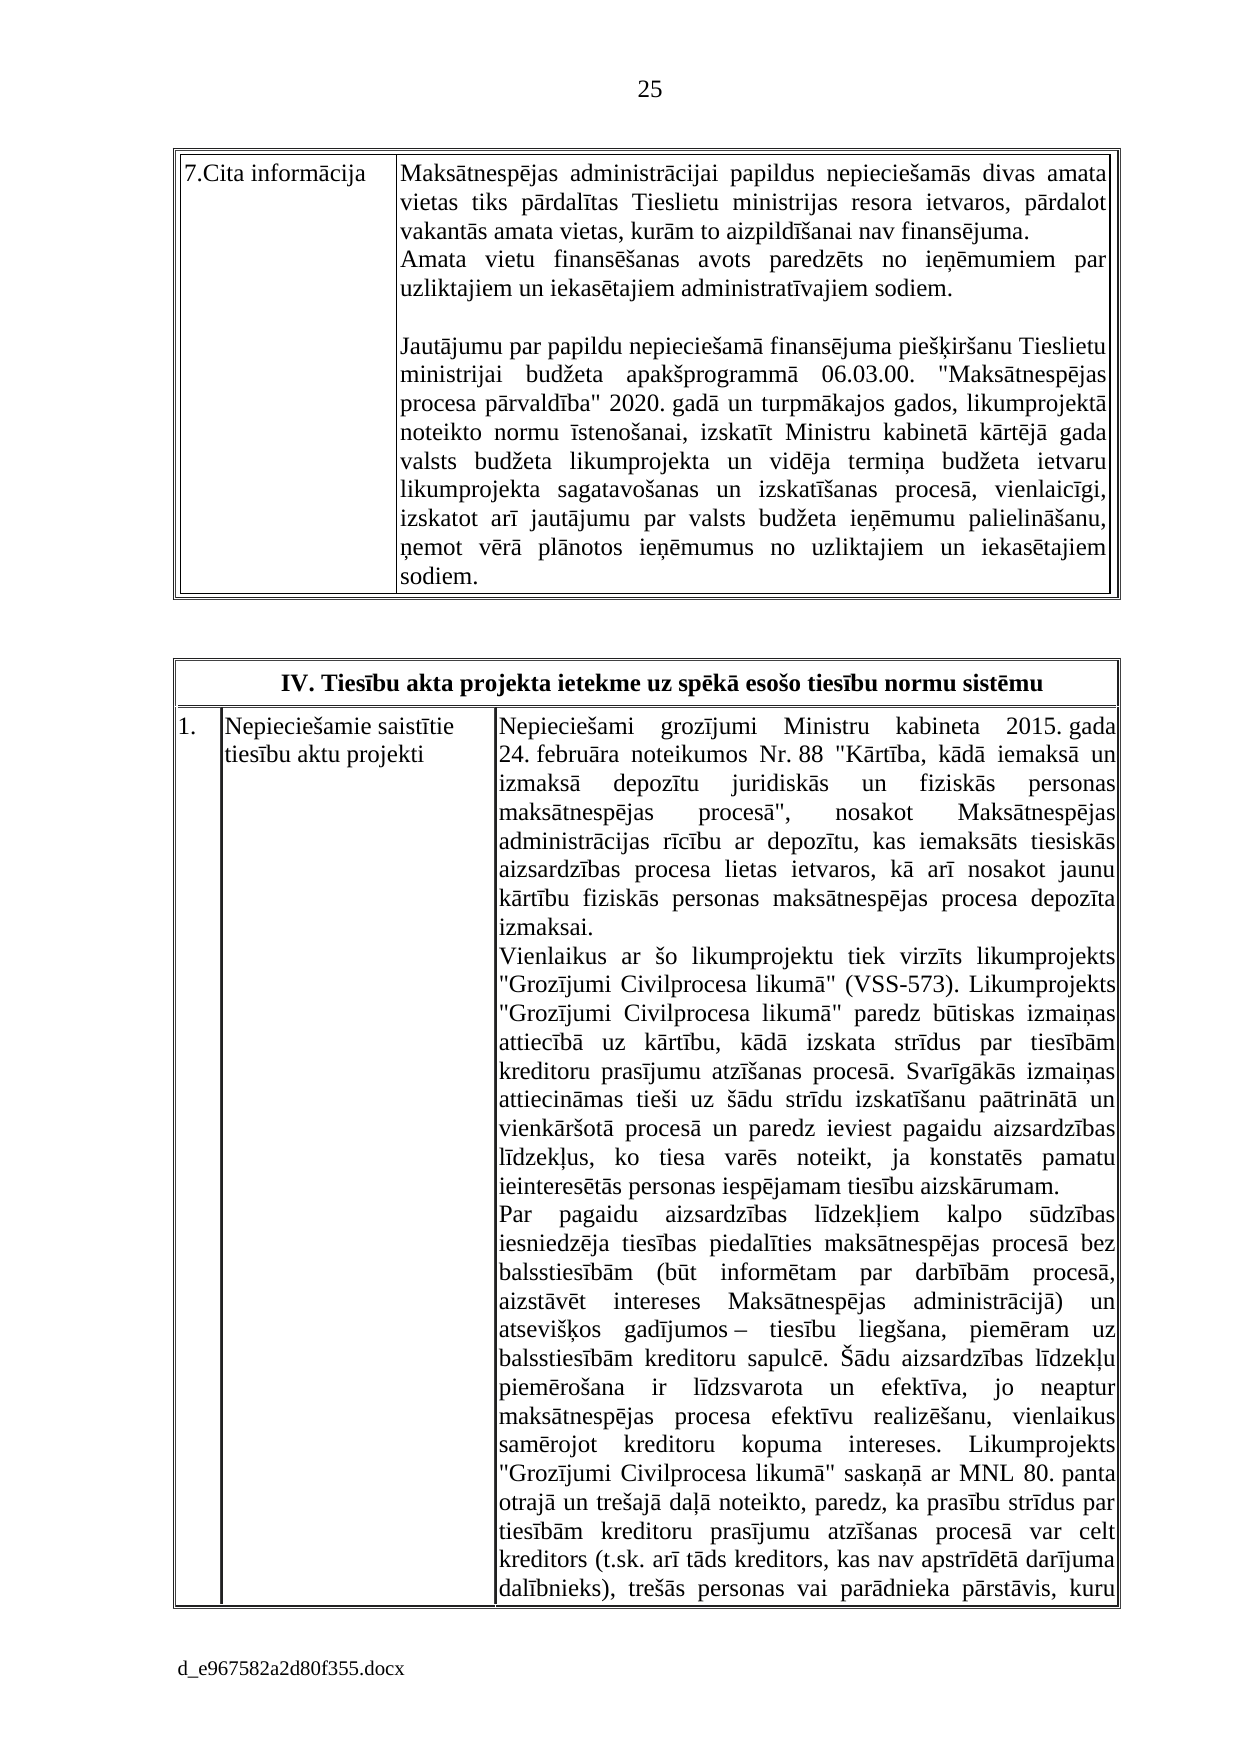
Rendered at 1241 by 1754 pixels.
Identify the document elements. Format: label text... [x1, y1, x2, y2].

table_header IV. Tiesību akta projekta ietekme uz spēkā esošo tiesību normu sistēmu [176, 661, 1117, 704]
table_cell [176, 151, 1117, 597]
table_cell 1. [176, 705, 221, 1605]
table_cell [495, 705, 1118, 1605]
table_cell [221, 708, 495, 1605]
